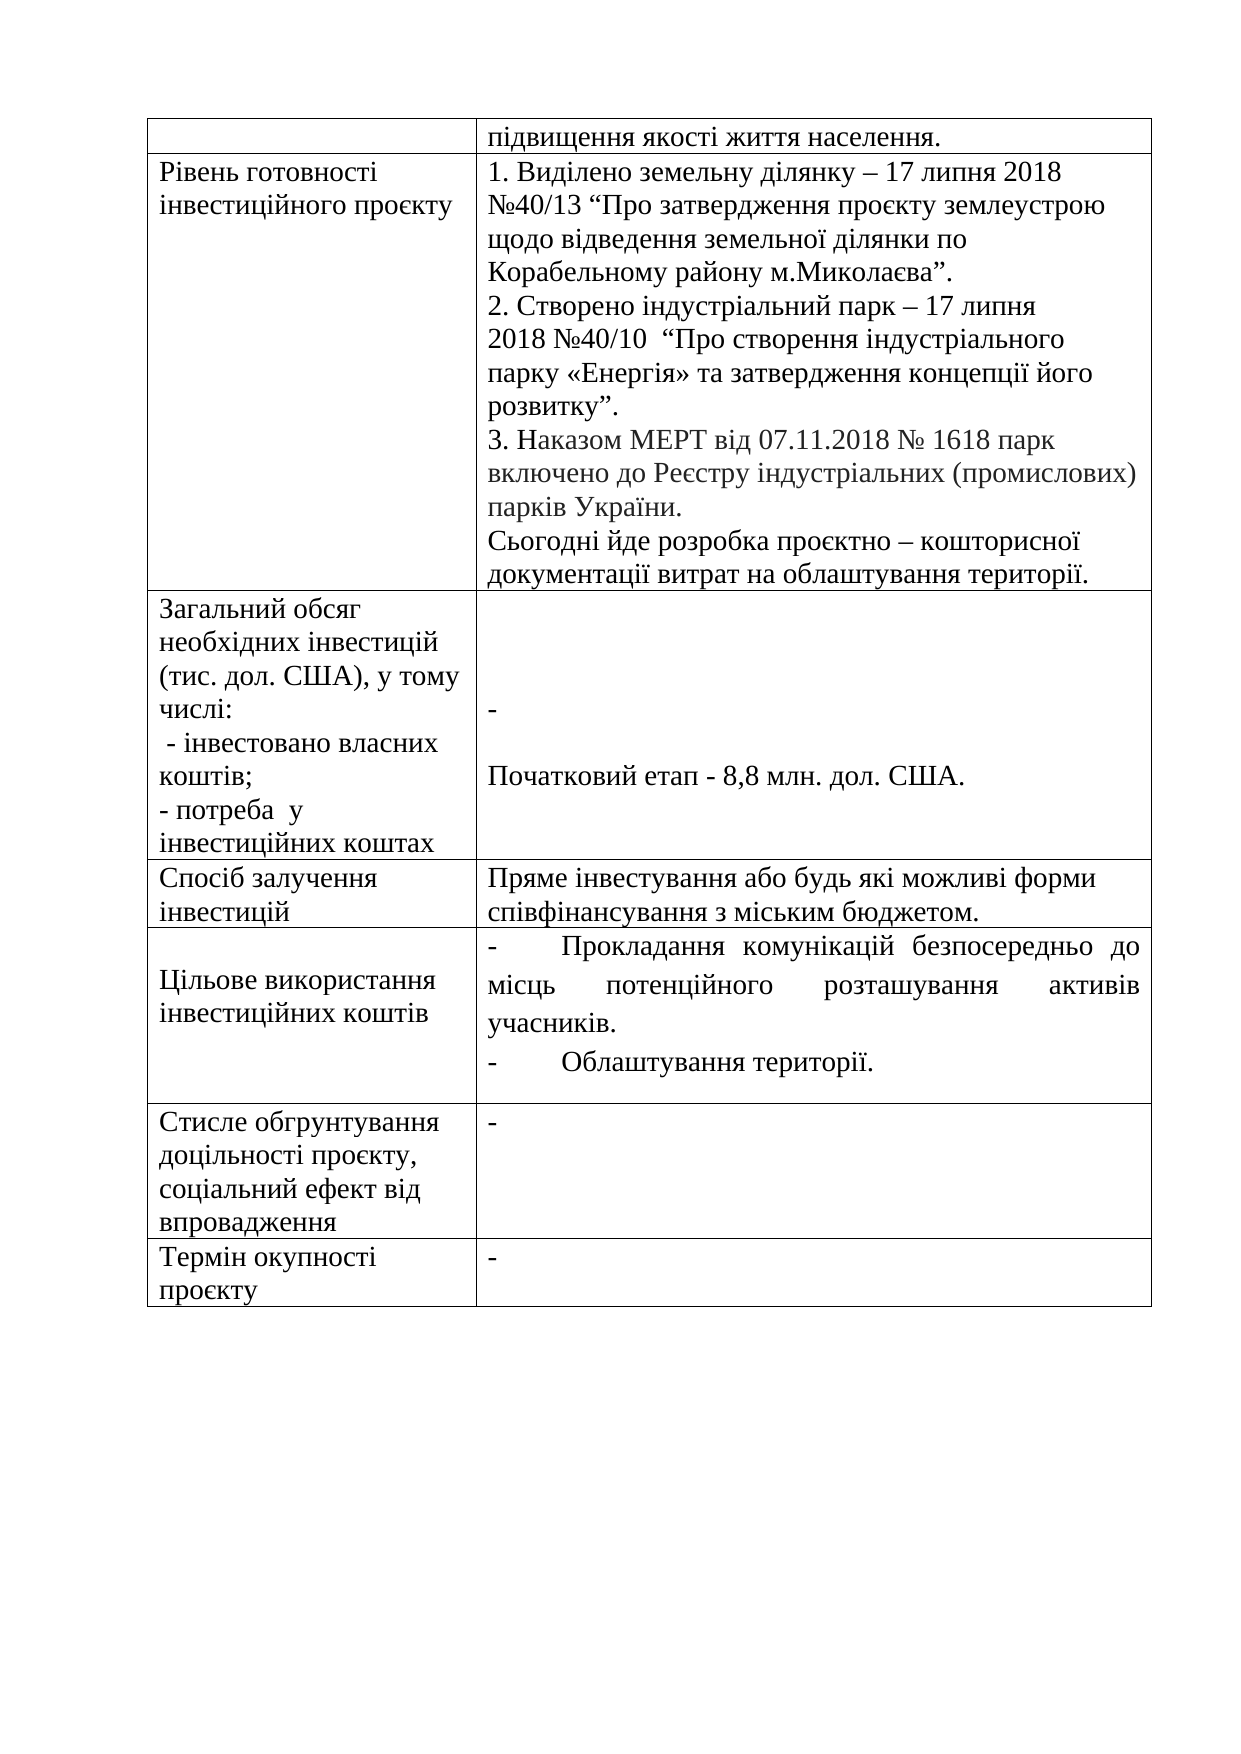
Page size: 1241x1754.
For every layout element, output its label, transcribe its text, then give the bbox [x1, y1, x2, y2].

table_cell Цільове використання інвестиційних коштів [148, 928, 476, 1103]
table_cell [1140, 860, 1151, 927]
table_cell - [477, 1239, 1151, 1306]
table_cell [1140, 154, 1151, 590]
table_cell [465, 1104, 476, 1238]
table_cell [477, 119, 1151, 153]
table_cell - [477, 1104, 1151, 1238]
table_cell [148, 119, 476, 153]
table_cell Рівень готовності інвестиційного проєкту [148, 154, 476, 590]
table_cell - Початковий етап - 8,8 млн. дол. США. [477, 591, 1151, 859]
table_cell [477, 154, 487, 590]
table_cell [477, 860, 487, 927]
table_cell Прокладання комунікацій безпосередньо до місць потенційного розташування активів учасників. Облаштування території. [477, 928, 1151, 1103]
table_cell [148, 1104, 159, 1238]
